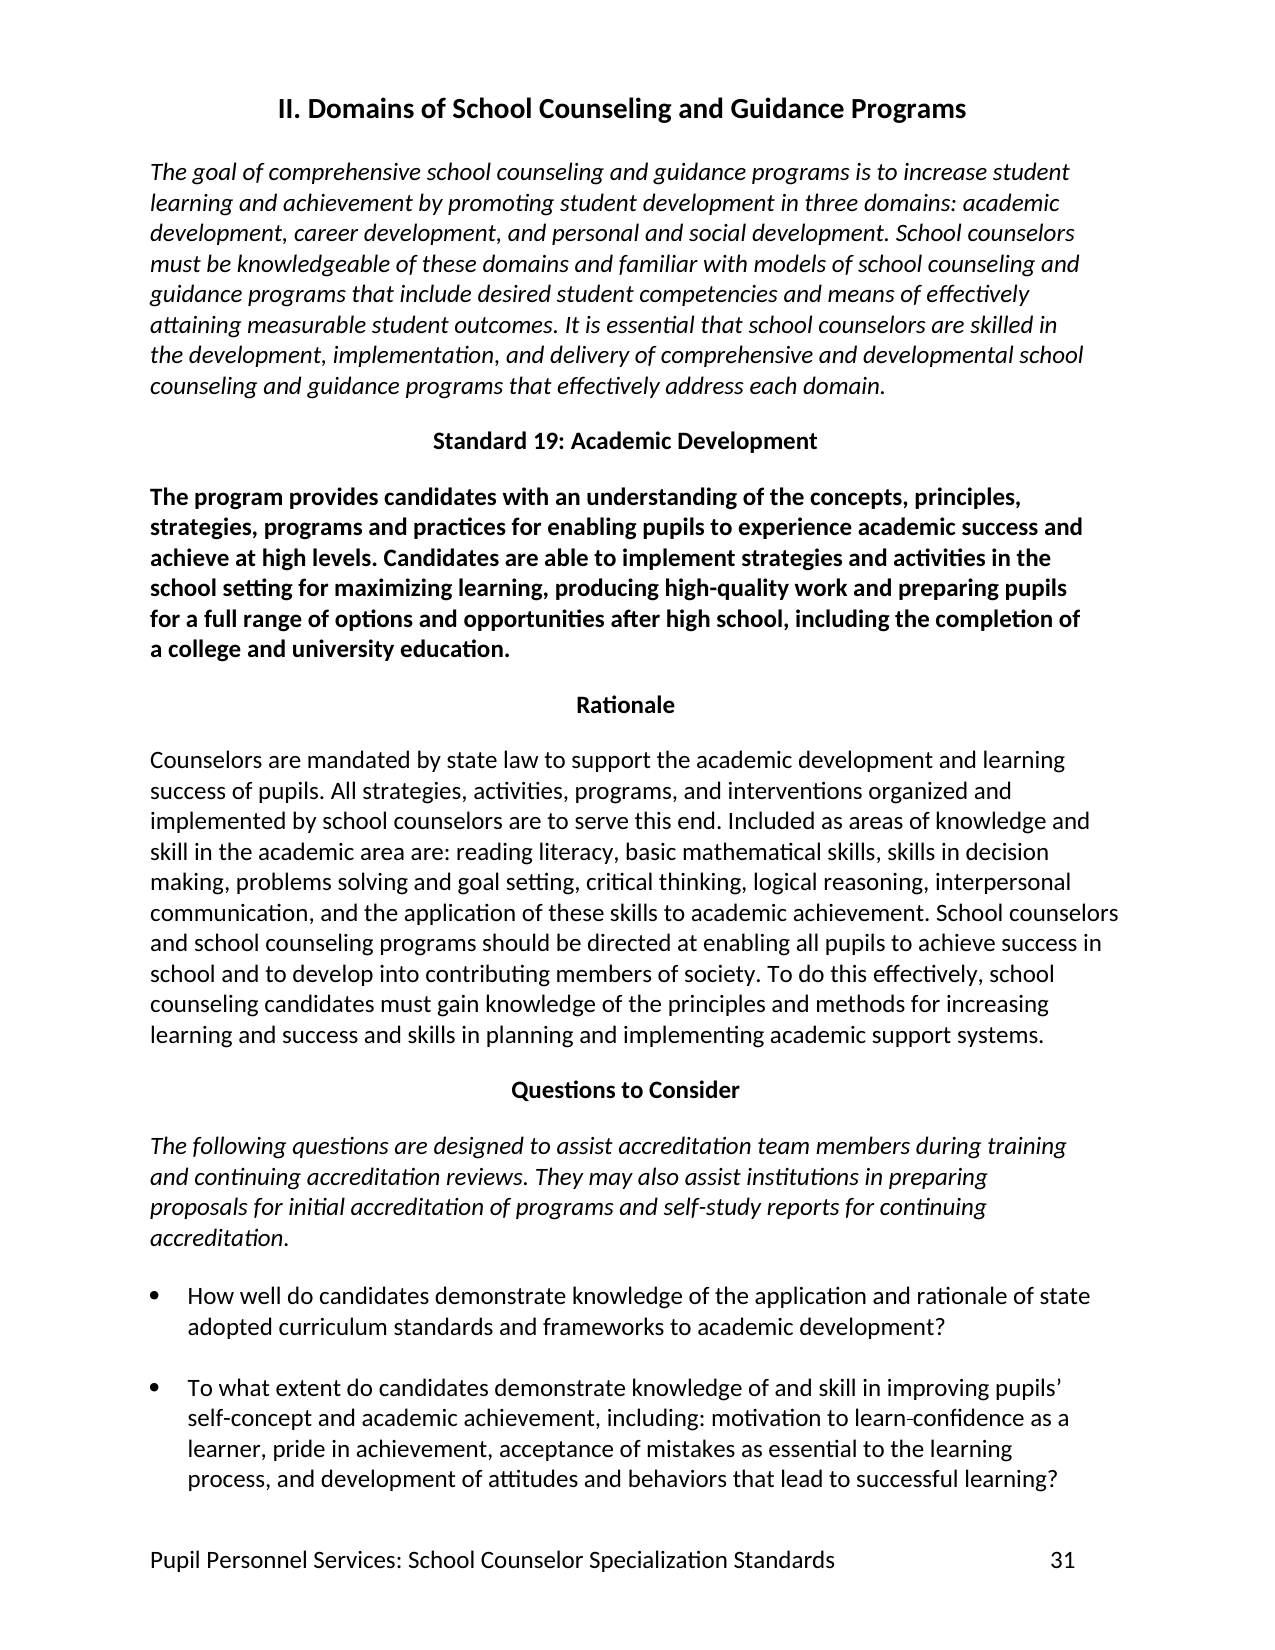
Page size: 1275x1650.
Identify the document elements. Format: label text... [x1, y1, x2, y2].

subtitle II. Domains of School Counseling and Guidance Programs [150, 90, 1094, 126]
list How well do candidates demonstrate knowledge of the application and rationale of state adopted curriculum standards and frameworks to academic development? [150, 1280, 1094, 1341]
text Counselors are mandated by state law to support the academic development and learning success of pupils. All strategies, activities, programs, and interventions organized and implemented by school counselors are to serve this end. Included as areas of knowledge and skill in the academic area are: reading literacy, basic mathematical skills, skills in decision making, problems solving and goal setting, critical thinking, logical reasoning, interpersonal communication, and the application of these skills to academic achievement. School counselors and school counseling programs should be directed at enabling all pupils to achieve success in school and to develop into contributing members of society. To do this effectively, school counseling candidates must gain knowledge of the principles and methods for increasing learning and success and skills in planning and implementing academic support systems. [150, 744, 1134, 1050]
text The program provides candidates with an understanding of the concepts, principles, strategies, programs and practices for enabling pupils to experience academic success and achieve at high levels. Candidates are able to implement strategies and activities in the school setting for maximizing learning, producing high-quality work and preparing pupils for a full range of options and opportunities after high school, including the completion of a college and university education. [150, 481, 1094, 664]
subtitle Rationale [156, 689, 1095, 719]
subtitle Standard 19: Academic Development [156, 425, 1095, 456]
text The goal of comprehensive school counseling and guidance programs is to increase student learning and achievement by promoting student development in three domains: academic development, career development, and personal and social development. School counselors must be knowledgeable of these domains and familiar with models of school counseling and guidance programs that include desired student competencies and means of effectively attaining measurable student outcomes. It is essential that school counselors are skilled in the development, implementation, and delivery of comprehensive and developmental school counseling and guidance programs that effectively address each domain. [150, 156, 1094, 400]
list To what extent do candidates demonstrate knowledge of and skill in improving pupils’ self-concept and academic achievement, including: motivation to learn confidence as a learner, pride in achievement, acceptance of mistakes as essential to the learning process, and development of attitudes and behaviors that lead to successful learning? [150, 1372, 1094, 1494]
text The following questions are designed to assist accreditation team members during training and continuing accreditation reviews. They may also assist institutions in preparing proposals for initial accreditation of programs and self-study reports for continuing accreditation. [150, 1130, 1094, 1252]
subtitle Questions to Consider [156, 1075, 1095, 1105]
